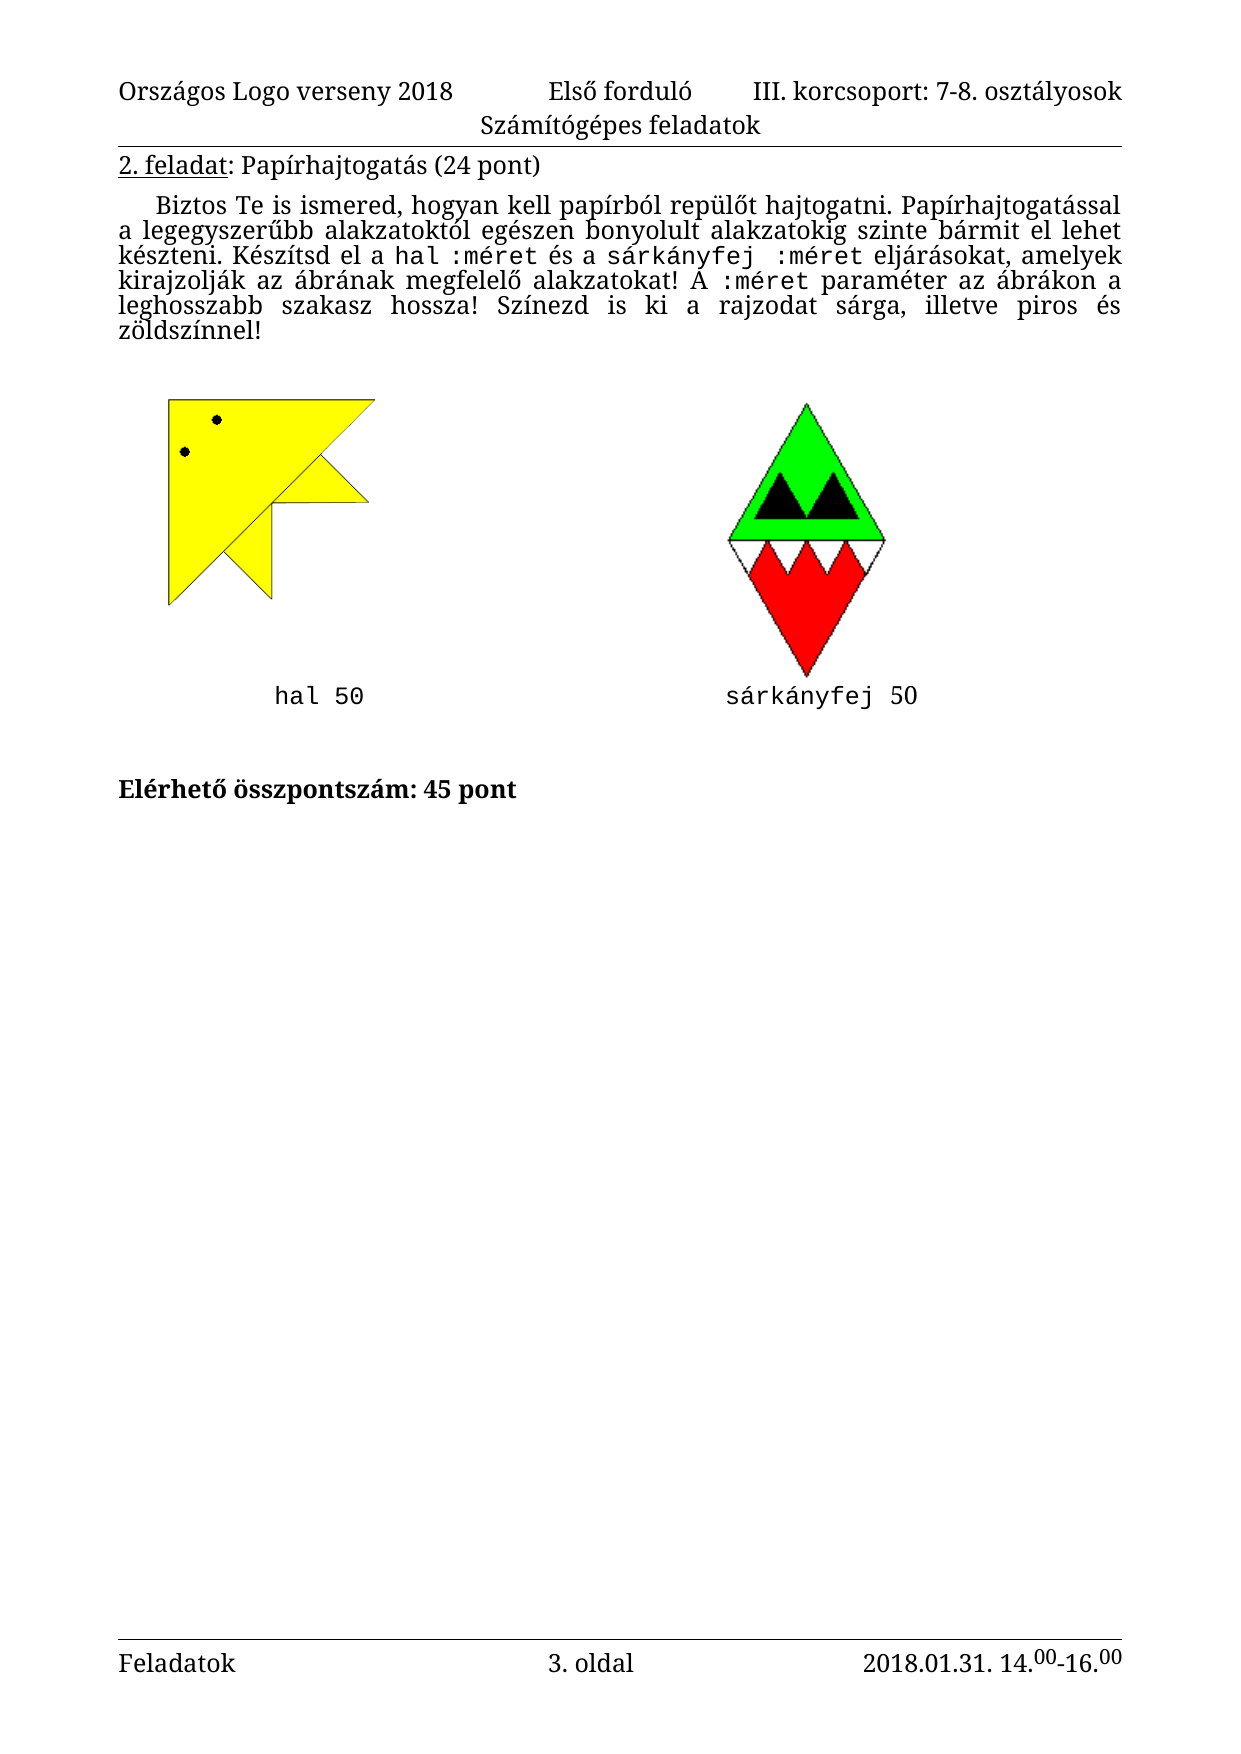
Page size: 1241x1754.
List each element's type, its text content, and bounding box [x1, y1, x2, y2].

text 2. feladat: Papírhajtogatás (24 pont) [118, 148, 1122, 182]
text Elérhető összpontszám: 45 pont [118, 772, 1122, 806]
table_cell sárkányfej 50 [520, 684, 1122, 722]
table_header [118, 357, 520, 684]
table_header [520, 357, 1122, 684]
text Biztos Te is ismered, hogyan kell papírból repülőt hajtogatni. Papírhajtogatással a legegyszerűbb alakzatoktól egészen bonyolult alakzatokig szinte bármit el lehet készteni. Készítsd el a hal :méret és a sárkányfej :méret eljárásokat, amelyek kirajzolják az ábrának megfelelő alakzatokat! A :méret paraméter az ábrákon a leghosszabb szakasz hossza! Színezd is ki a rajzodat sárga, illetve piros és zöldszínnel! [118, 194, 1122, 344]
picture [720, 395, 894, 684]
table_cell hal 50 [118, 684, 520, 722]
